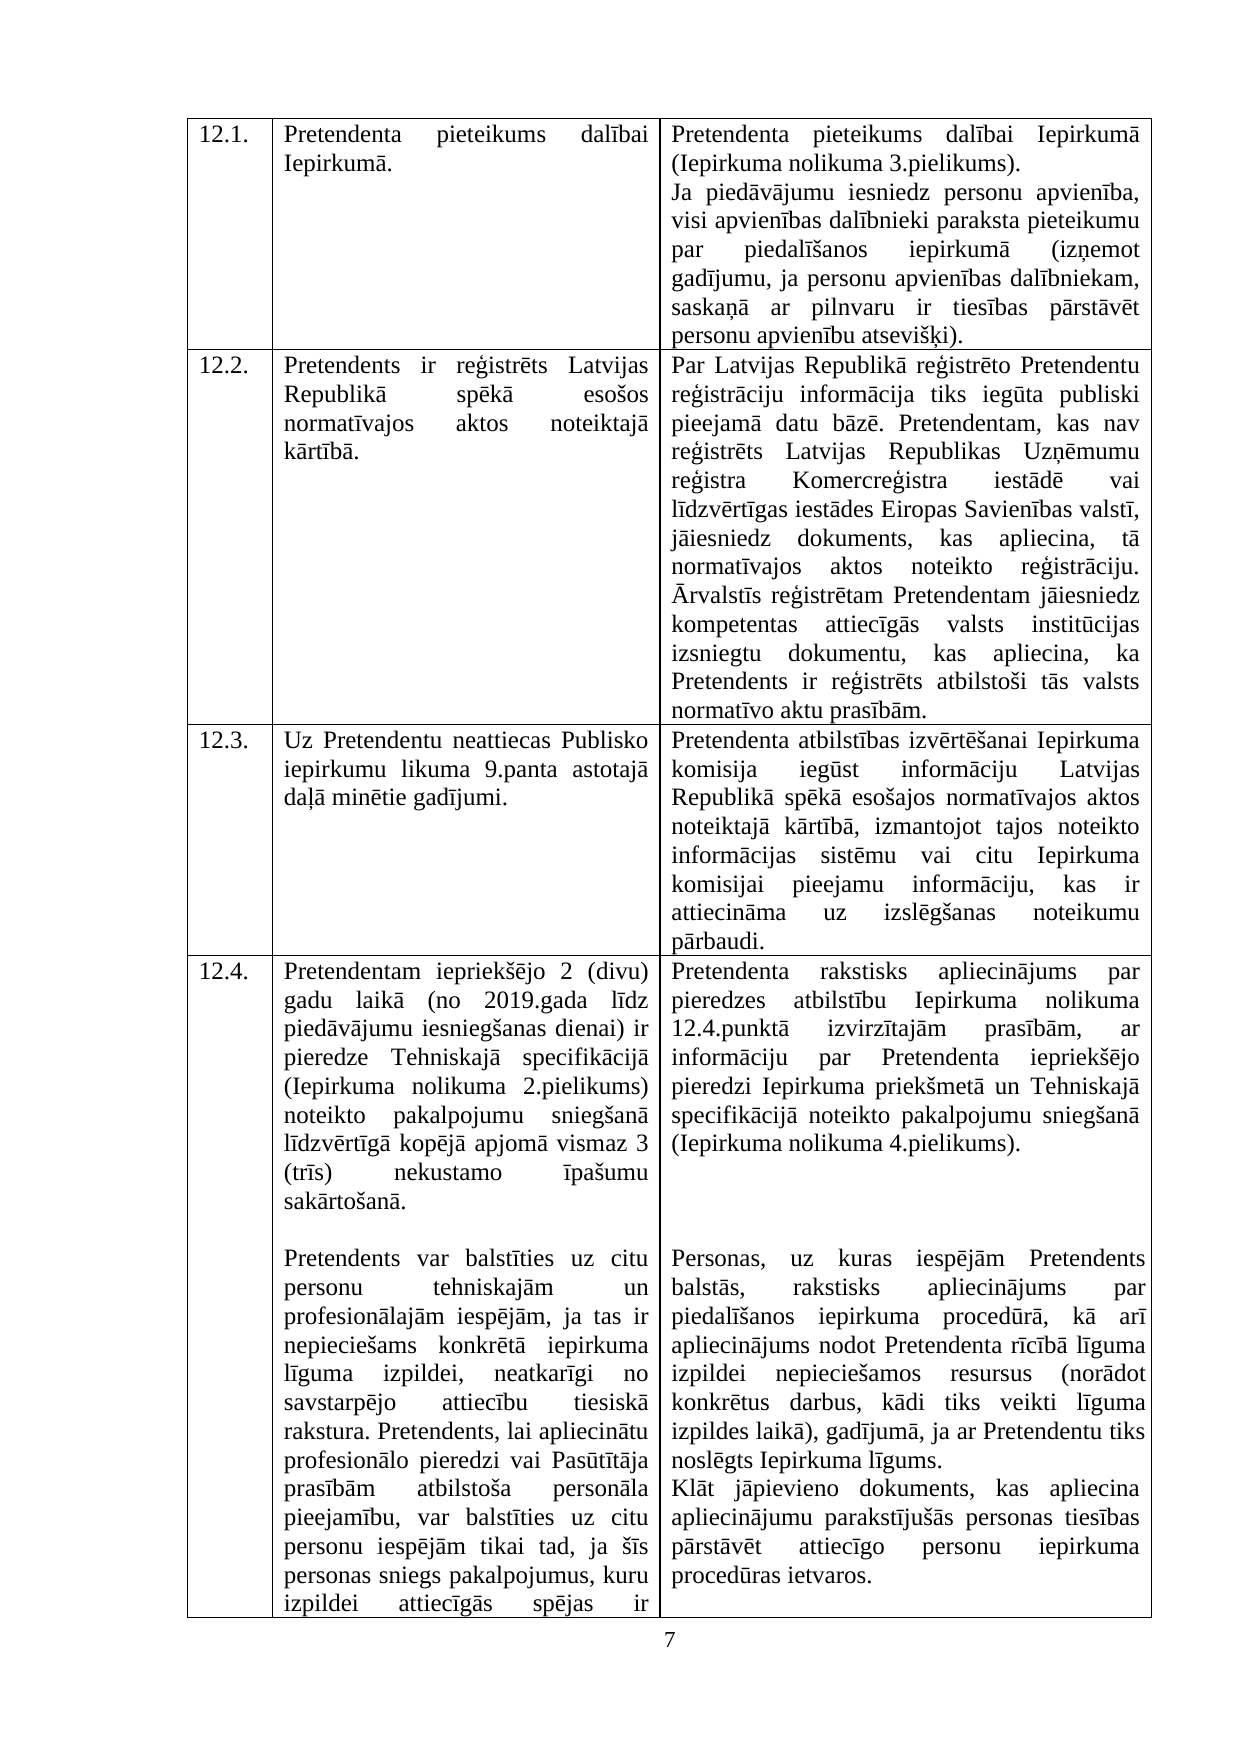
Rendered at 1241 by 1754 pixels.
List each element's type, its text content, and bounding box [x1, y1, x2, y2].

table_cell 12.4. [188, 956, 272, 1617]
table_cell Uz Pretendentu neattiecas Publisko iepirkumu likuma 9.panta astotajā daļā minētie gadījumi. [273, 725, 659, 955]
table_cell 12.1. [188, 119, 272, 349]
table_cell 12.2. [188, 350, 272, 724]
table_cell Pretendenta pieteikums dalībai Iepirkumā (Iepirkuma nolikuma 3.pielikums). Ja piedāvājumu iesniedz personu apvienība, visi apvienības dalībnieki paraksta pieteikumu par piedalīšanos iepirkumā (izņemot gadījumu, ja personu apvienības dalībniekam, saskaņā ar pilnvaru ir tiesības pārstāvēt personu apvienību atsevišķi). [661, 119, 1151, 349]
table_cell 12.3. [188, 725, 272, 955]
table_cell Pretendenta atbilstības izvērtēšanai Iepirkuma komisija iegūst informāciju Latvijas Republikā spēkā esošajos normatīvajos aktos noteiktajā kārtībā, izmantojot tajos noteikto informācijas sistēmu vai citu Iepirkuma komisijai pieejamu informāciju, kas ir attiecināma uz izslēgšanas noteikumu pārbaudi. [661, 725, 1151, 955]
table_cell Pretendents ir reģistrēts Latvijas Republikā spēkā esošos normatīvajos aktos noteiktajā kārtībā. [273, 350, 659, 724]
table_cell Pretendenta pieteikums dalībai Iepirkumā. [273, 119, 659, 349]
table_cell Par Latvijas Republikā reģistrēto Pretendentu reģistrāciju informācija tiks iegūta publiski pieejamā datu bāzē. Pretendentam, kas nav reģistrēts Latvijas Republikas Uzņēmumu reģistra Komercreģistra iestādē vai līdzvērtīgas iestādes Eiropas Savienības valstī, jāiesniedz dokuments, kas apliecina, tā normatīvajos aktos noteikto reģistrāciju. Ārvalstīs reģistrētam Pretendentam jāiesniedz kompetentas attiecīgās valsts institūcijas izsniegtu dokumentu, kas apliecina, ka Pretendents ir reģistrēts atbilstoši tās valsts normatīvo aktu prasībām. [661, 350, 1151, 724]
